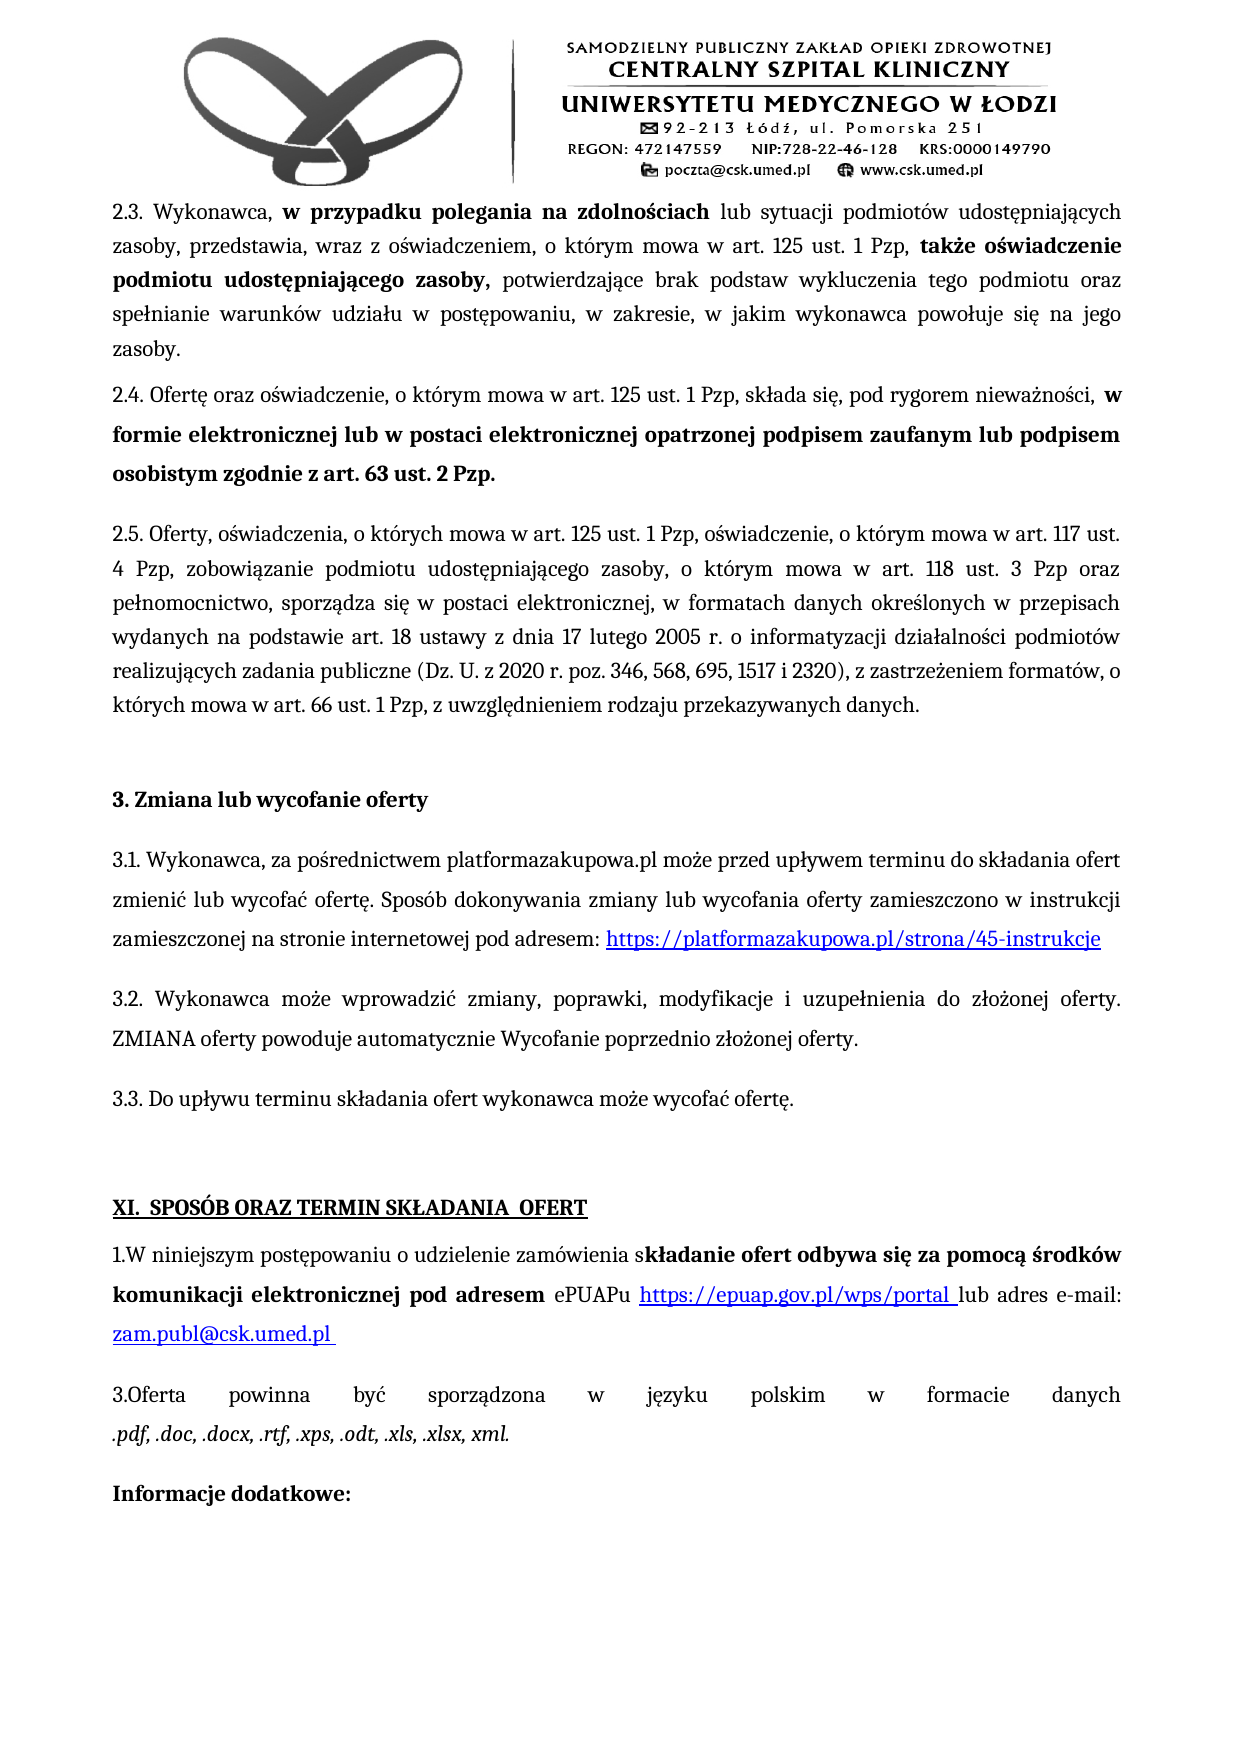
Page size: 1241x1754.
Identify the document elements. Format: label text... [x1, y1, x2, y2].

text Informacje dodatkowe: [112, 1481, 1122, 1508]
text 3.1. Wykonawca, za pośrednictwem platformazakupowa.pl może przed upływem terminu do składania ofert zmienić lub wycofać ofertę. Sposób dokonywania zmiany lub wycofania oferty zamieszczono w instrukcji zamieszczonej na stronie internetowej pod adresem: https://platformazakupowa.pl/strona/45-instrukcje [112, 847, 1122, 952]
text 3. Zmiana lub wycofanie oferty [112, 787, 1122, 813]
text 3.Oferta powinna być sporządzona w języku polskim w formacie danych .pdf, .doc, .docx, .rtf, .xps, .odt, .xls, .xlsx, xml. [112, 1381, 1122, 1447]
text 2.3. Wykonawca, w przypadku polegania na zdolnościach lub sytuacji podmiotów udostępniających zasoby, przedstawia, wraz z oświadczeniem, o którym mowa w art. 125 ust. 1 Pzp, także oświadczenie podmiotu udostępniającego zasoby, potwierdzające brak podstaw wykluczenia tego podmiotu oraz spełnianie warunków udziału w postępowaniu, w zakresie, w jakim wykonawca powołuje się na jego zasoby. [112, 199, 1122, 362]
text 3.3. Do upływu terminu składania ofert wykonawca może wycofać ofertę. [112, 1086, 1122, 1112]
text 1.W niniejszym postępowaniu o udzielenie zamówienia składanie ofert odbywa się za pomocą środków komunikacji elektronicznej pod adresem ePUAPu https://epuap.gov.pl/wps/portal lub adres e-mail: zam.publ@csk.umed.pl [112, 1242, 1122, 1347]
picture [158, 14, 1077, 199]
text 2.4. Ofertę oraz oświadczenie, o którym mowa w art. 125 ust. 1 Pzp, składa się, pod rygorem nieważności, w formie elektronicznej lub w postaci elektronicznej opatrzonej podpisem zaufanym lub podpisem osobistym zgodnie z art. 63 ust. 2 Pzp. [112, 382, 1122, 487]
text 2.5. Oferty, oświadczenia, o których mowa w art. 125 ust. 1 Pzp, oświadczenie, o którym mowa w art. 117 ust. 4 Pzp, zobowiązanie podmiotu udostępniającego zasoby, o którym mowa w art. 118 ust. 3 Pzp oraz pełnomocnictwo, sporządza się w postaci elektronicznej, w formatach danych określonych w przepisach wydanych na podstawie art. 18 ustawy z dnia 17 lutego 2005 r. o informatyzacji działalności podmiotów realizujących zadania publiczne (Dz. U. z 2020 r. poz. 346, 568, 695, 1517 i 2320), z zastrzeżeniem formatów, o których mowa w art. 66 ust. 1 Pzp, z uwzględnieniem rodzaju przekazywanych danych. [112, 521, 1122, 718]
text XI. SPOSÓB ORAZ TERMIN SKŁADANIA OFERT [112, 1194, 1122, 1221]
text 3.2. Wykonawca może wprowadzić zmiany, poprawki, modyfikacje i uzupełnienia do złożonej oferty. ZMIANA oferty powoduje automatycznie Wycofanie poprzednio złożonej oferty. [112, 986, 1122, 1052]
